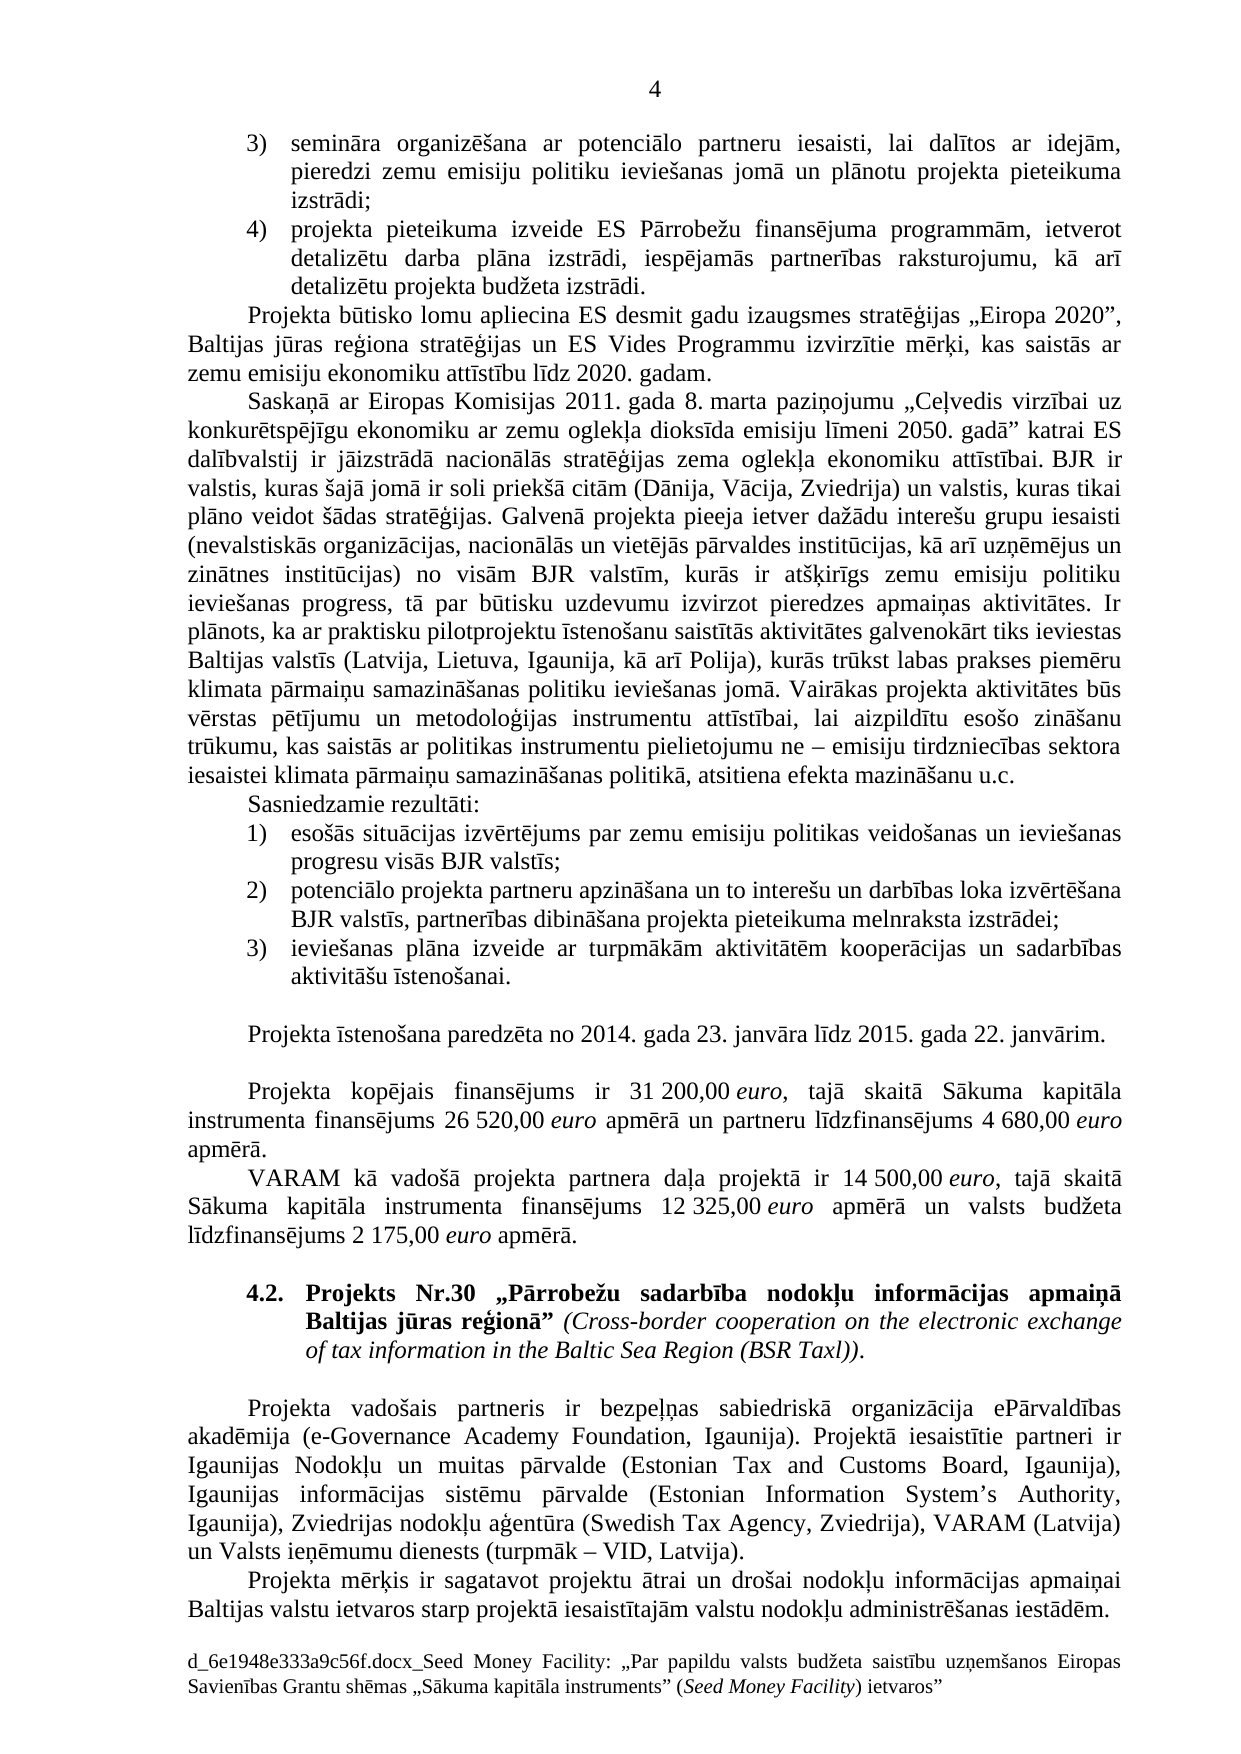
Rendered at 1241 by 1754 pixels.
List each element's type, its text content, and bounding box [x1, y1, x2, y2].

list ieviešanas plāna izveide ar turpmākām aktivitātēm kooperācijas un sadarbības aktivitāšu īstenošanai. [246, 933, 1122, 990]
text Sasniedzamie rezultāti: [187, 789, 1122, 818]
text Projekta mērķis ir sagatavot projektu ātrai un drošai nodokļu informācijas apmaiņai Baltijas valstu ietvaros starp projektā iesaistītajām valstu nodokļu administrēšanas iestādēm. [187, 1565, 1122, 1623]
list potenciālo projekta partneru apzināšana un to interešu un darbības loka izvērtēšana BJR valstīs, partnerības dibināšana projekta pieteikuma melnraksta izstrādei; [246, 875, 1122, 933]
list esošās situācijas izvērtējums par zemu emisiju politikas veidošanas un ieviešanas progresu visās BJR valstīs; [246, 818, 1122, 875]
list Projekts Nr.30 „Pārrobežu sadarbība nodokļu informācijas apmaiņā Baltijas jūras reģionā” (Cross-border cooperation on the electronic exchange of tax information in the Baltic Sea Region (BSR Taxl)). [246, 1278, 1122, 1364]
list semināra organizēšana ar potenciālo partneru iesaisti, lai dalītos ar idejām, pieredzi zemu emisiju politiku ieviešanas jomā un plānotu projekta pieteikuma izstrādi; [246, 128, 1122, 214]
text VARAM kā vadošā projekta partnera daļa projektā ir 14 500,00 euro, tajā skaitā Sākuma kapitāla instrumenta finansējums 12 325,00 euro apmērā un valsts budžeta līdzfinansējums 2 175,00 euro apmērā. [187, 1163, 1122, 1249]
text Saskaņā ar Eiropas Komisijas 2011. gada 8. marta paziņojumu „Ceļvedis virzībai uz konkurētspējīgu ekonomiku ar zemu oglekļa dioksīda emisiju līmeni 2050. gadā” katrai ES dalībvalstij ir jāizstrādā nacionālās stratēģijas zema oglekļa ekonomiku attīstībai. BJR ir valstis, kuras šajā jomā ir soli priekšā citām (Dānija, Vācija, Zviedrija) un valstis, kuras tikai plāno veidot šādas stratēģijas. Galvenā projekta pieeja ietver dažādu interešu grupu iesaisti (nevalstiskās organizācijas, nacionālās un vietējās pārvaldes institūcijas, kā arī uzņēmējus un zinātnes institūcijas) no visām BJR valstīm, kurās ir atšķirīgs zemu emisiju politiku ieviešanas progress, tā par būtisku uzdevumu izvirzot pieredzes apmaiņas aktivitātes. Ir plānots, ka ar praktisku pilotprojektu īstenošanu saistītās aktivitātes galvenokārt tiks ieviestas Baltijas valstīs (Latvija, Lietuva, Igaunija, kā arī Polija), kurās trūkst labas prakses piemēru klimata pārmaiņu samazināšanas politiku ieviešanas jomā. Vairākas projekta aktivitātes būs vērstas pētījumu un metodoloģijas instrumentu attīstībai, lai aizpildītu esošo zināšanu trūkumu, kas saistās ar politikas instrumentu pielietojumu ne – emisiju tirdzniecības sektora iesaistei klimata pārmaiņu samazināšanas politikā, atsitiena efekta mazināšanu u.c. [187, 386, 1122, 789]
list projekta pieteikuma izveide ES Pārrobežu finansējuma programmām, ietverot detalizētu darba plāna izstrādi, iespējamās partnerības raksturojumu, kā arī detalizētu projekta budžeta izstrādi. [246, 214, 1122, 300]
text Projekta kopējais finansējums ir 31 200,00 euro, tajā skaitā Sākuma kapitāla instrumenta finansējums 26 520,00 euro apmērā un partneru līdzfinansējums 4 680,00 euro apmērā. [187, 1076, 1122, 1163]
text Projekta īstenošana paredzēta no 2014. gada 23. janvāra līdz 2015. gada 22. janvārim. [187, 1019, 1122, 1048]
text Projekta vadošais partneris ir bezpeļņas sabiedriskā organizācija ePārvaldības akadēmija (e-Governance Academy Foundation, Igaunija). Projektā iesaistītie partneri ir Igaunijas Nodokļu un muitas pārvalde (Estonian Tax and Customs Board, Igaunija), Igaunijas informācijas sistēmu pārvalde (Estonian Information System’s Authority, Igaunija), Zviedrijas nodokļu aģentūra (Swedish Tax Agency, Zviedrija), VARAM (Latvija) un Valsts ieņēmumu dienests (turpmāk – VID, Latvija). [187, 1393, 1122, 1565]
text Projekta būtisko lomu apliecina ES desmit gadu izaugsmes stratēģijas „Eiropa 2020”, Baltijas jūras reģiona stratēģijas un ES Vides Programmu izvirzītie mērķi, kas saistās ar zemu emisiju ekonomiku attīstību līdz 2020. gadam. [187, 300, 1122, 386]
